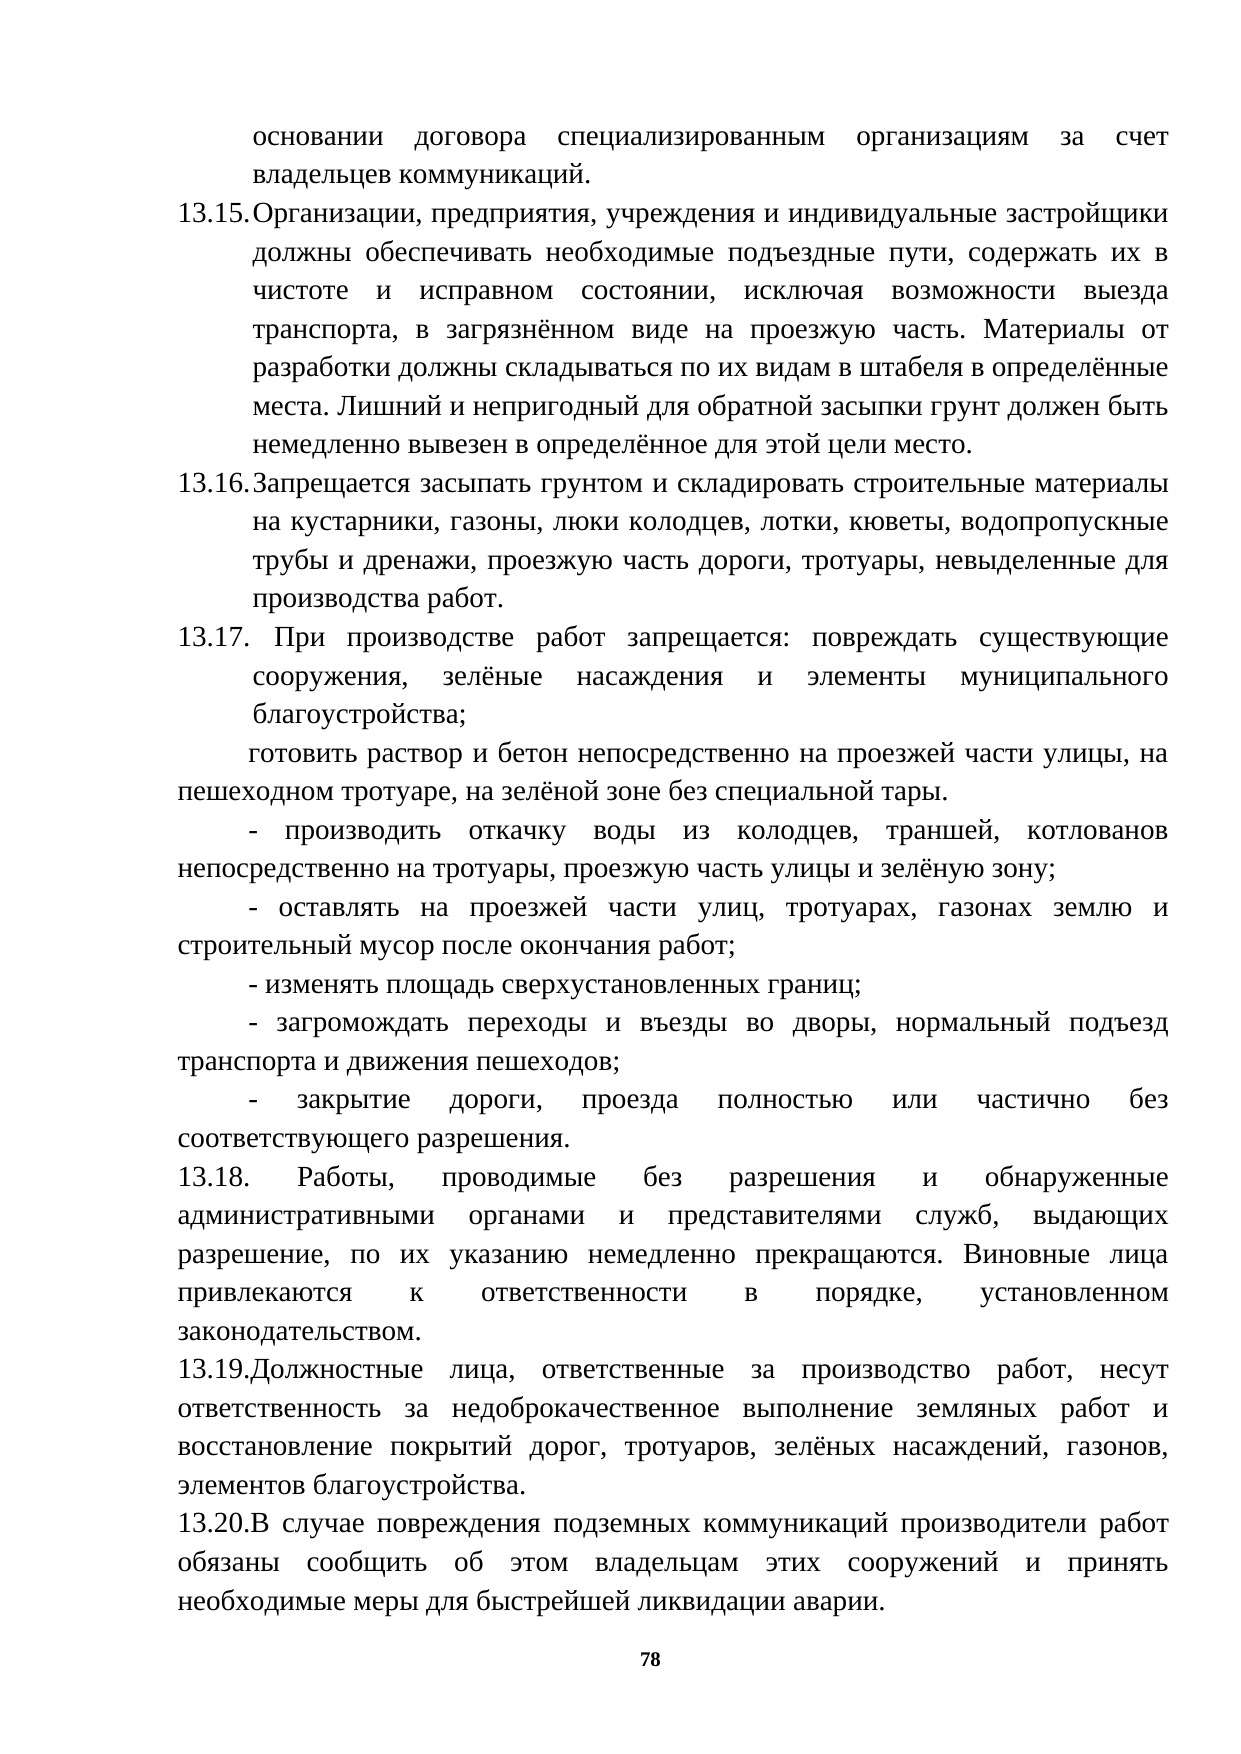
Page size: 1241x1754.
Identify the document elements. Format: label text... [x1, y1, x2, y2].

list Запрещается засыпать грунтом и складировать строительные материалы на кустарники, газоны, люки колодцев, лотки, кюветы, водопропускные трубы и дренажи, проезжую часть дороги, тротуары, невыделенные для производства работ. [177, 465, 1169, 614]
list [177, 118, 1169, 190]
text 13.20.В случае повреждения подземных коммуникаций производители работ обязаны сообщить об этом владельцам этих сооружений и принять необходимые меры для быстрейшей ликвидации аварии. [177, 1506, 1169, 1616]
list Организации, предприятия, учреждения и индивидуальные застройщики должны обеспечивать необходимые подъездные пути, содержать их в чистоте и исправном состоянии, исключая возможности выезда транспорта, в загрязнённом виде на проезжую часть. Материалы от разработки должны складываться по их видам в штабеля в определённые места. Лишний и непригодный для обратной засыпки грунт должен быть немедленно вывезен в определённое для этой цели место. [177, 195, 1169, 460]
text - загромождать переходы и въезды во дворы, нормальный подъезд транспорта и движения пешеходов; [177, 1004, 1169, 1077]
text - закрытие дороги, проезда полностью или частично без соответствующего разрешения. [177, 1082, 1169, 1154]
text - оставлять на проезжей части улиц, тротуарах, газонах землю и строительный мусор после окончания работ; [177, 889, 1169, 961]
text - изменять площадь сверхустановленных границ; [177, 966, 1169, 999]
text готовить раствор и бетон непосредственно на проезжей части улицы, на пешеходном тротуаре, на зелёной зоне без специальной тары. [177, 735, 1169, 807]
text 13.18. Работы, проводимые без разрешения и обнаруженные административными органами и представителями служб, выдающих разрешение, по их указанию немедленно прекращаются. Виновные лица привлекаются к ответственности в порядке, установленном законодательством. [177, 1159, 1169, 1346]
text 13.19.Должностные лица, ответственные за производство работ, несут ответственность за недоброкачественное выполнение земляных работ и восстановление покрытий дорог, тротуаров, зелёных насаждений, газонов, элементов благоустройства. [177, 1351, 1169, 1501]
text - производить откачку воды из колодцев, траншей, котлованов непосредственно на тротуары, проезжую часть улицы и зелёную зону; [177, 812, 1169, 884]
list При производстве работ запрещается: повреждать существующие сооружения, зелёные насаждения и элементы муниципального благоустройства; [177, 619, 1169, 730]
